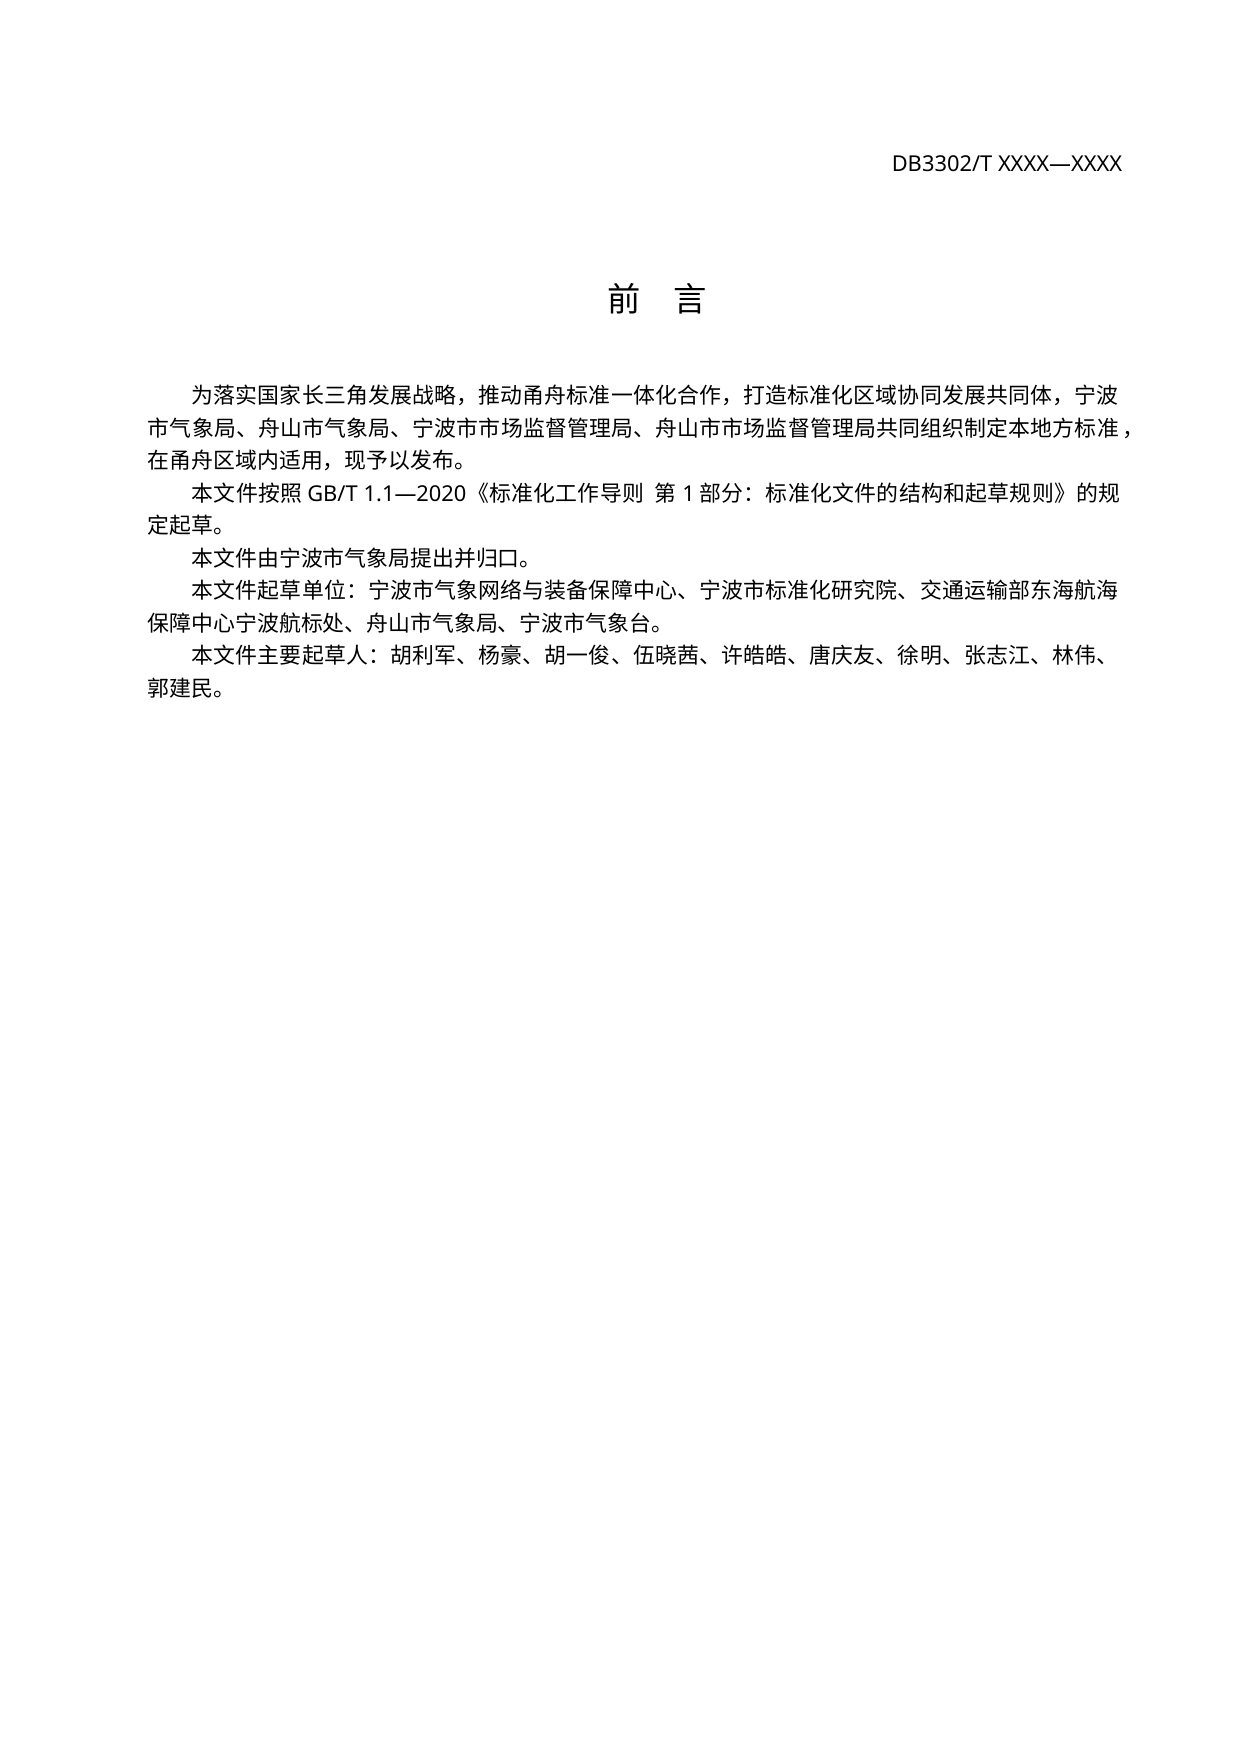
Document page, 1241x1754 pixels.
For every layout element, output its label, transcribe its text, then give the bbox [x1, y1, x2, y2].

text 本文件按照GB/T 1.1—2020《标准化工作导则 第1部分：标准化文件的结构和起草规则》的规定起草。 [148, 476, 1122, 541]
text 前言 [148, 264, 1122, 329]
text 本文件由宁波市气象局提出并归口。 [148, 541, 1122, 573]
text 本文件主要起草人：胡利军、杨豪、胡一俊、伍晓茜、许皓皓、唐庆友、徐明、张志江、林伟、郭建民。 [148, 638, 1122, 703]
text 本文件起草单位：宁波市气象网络与装备保障中心、宁波市标准化研究院、交通运输部东海航海保障中心宁波航标处、舟山市气象局、宁波市气象台。 [148, 573, 1122, 638]
text 为落实国家长三角发展战略，推动甬舟标准一体化合作，打造标准化区域协同发展共同体，宁波市气象局、舟山市气象局、宁波市市场监督管理局、舟山市市场监督管理局共同组织制定本地方标准，在甬舟区域内适用，现予以发布。 [148, 378, 1122, 476]
